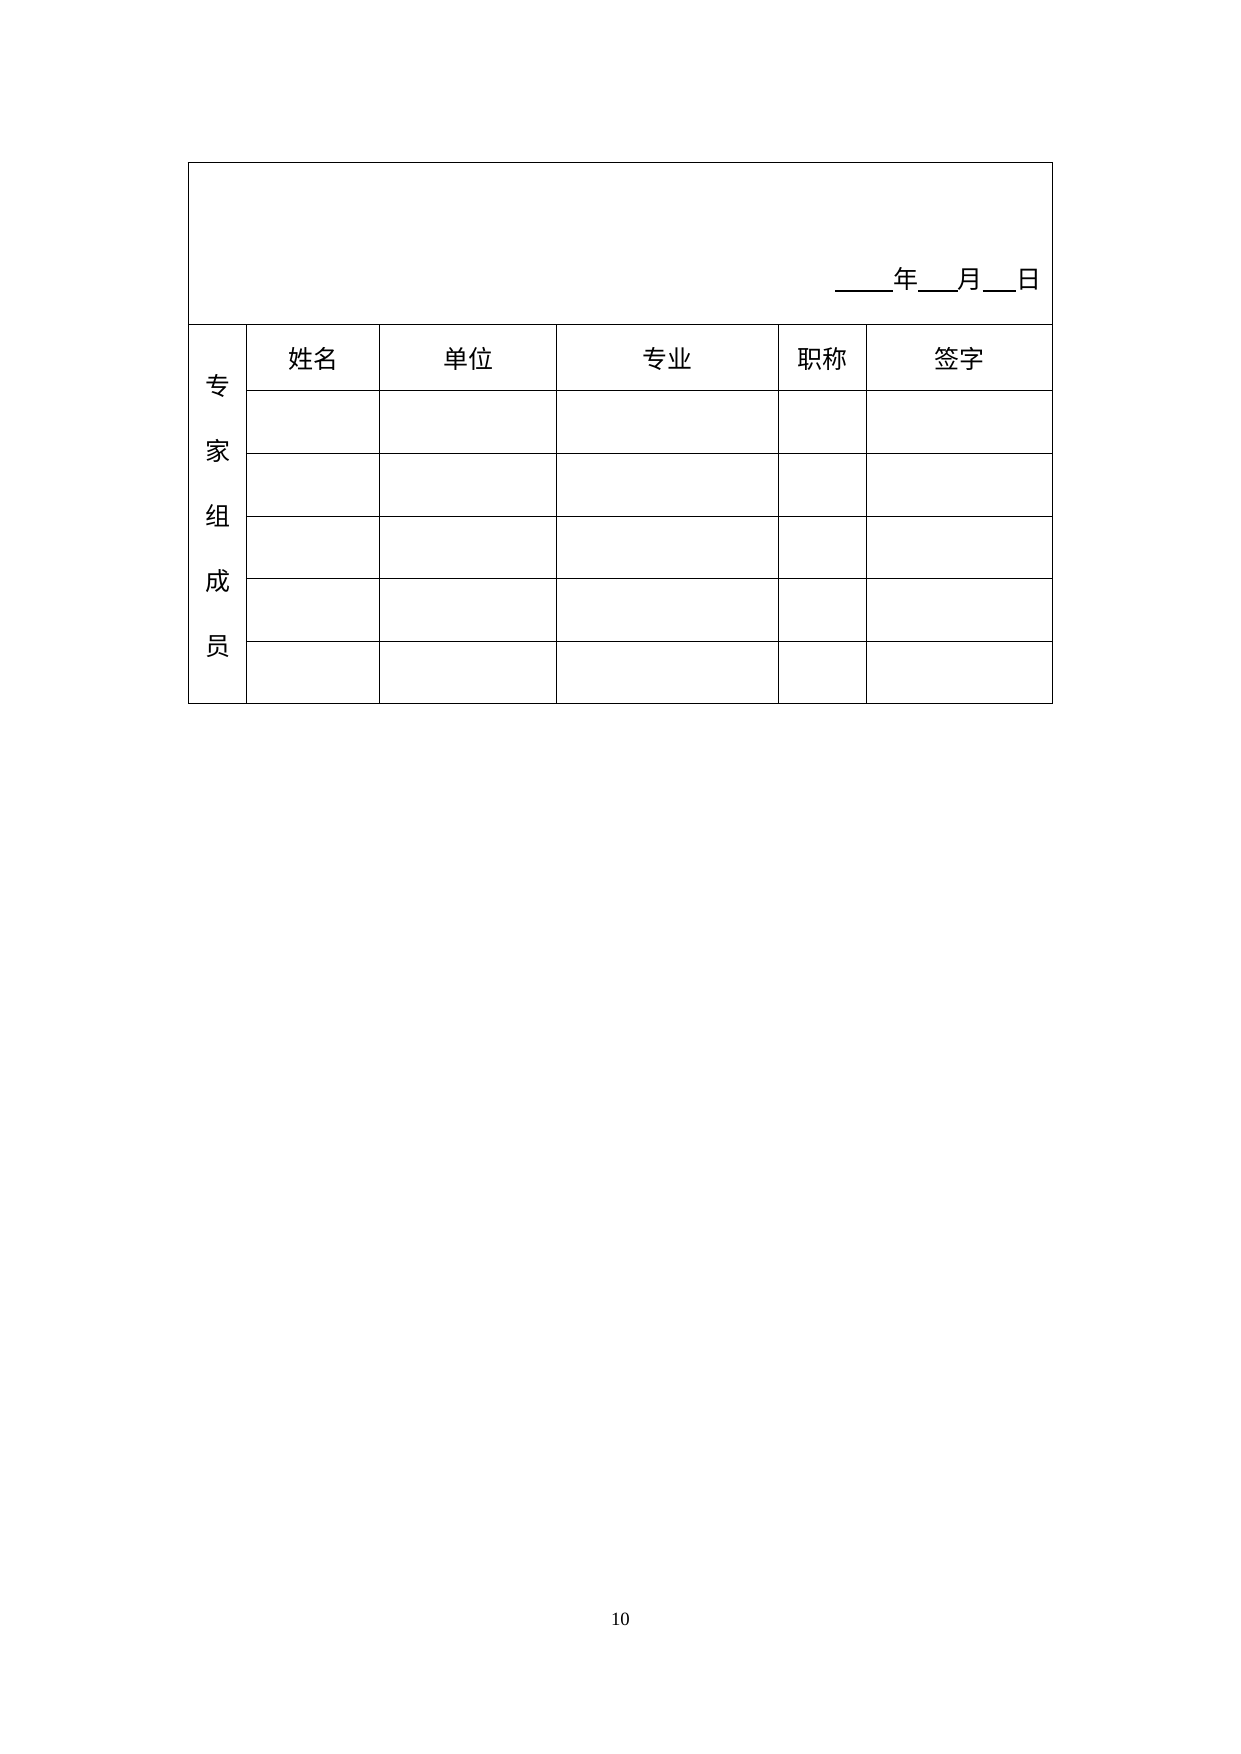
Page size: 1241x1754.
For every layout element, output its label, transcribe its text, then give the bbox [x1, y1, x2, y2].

table_cell [779, 454, 866, 516]
table_cell 签字 [867, 325, 1052, 390]
table_cell [779, 517, 866, 578]
table_cell [557, 642, 778, 703]
table_cell [779, 579, 866, 641]
table_cell [867, 579, 1052, 641]
table_cell [247, 642, 379, 703]
table_cell 单位 [380, 325, 556, 390]
table_cell 姓名 [247, 325, 379, 390]
table_cell [557, 454, 778, 516]
table_cell [867, 391, 1052, 453]
table_cell [380, 454, 556, 516]
table_cell [867, 642, 1052, 703]
table_cell [557, 391, 778, 453]
table_cell [779, 391, 866, 453]
table_cell [867, 517, 1052, 578]
table_cell [380, 579, 556, 641]
table_cell 专家组成员 [189, 325, 246, 703]
table_cell [247, 579, 379, 641]
table_cell [247, 454, 379, 516]
table_cell [557, 579, 778, 641]
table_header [189, 163, 1052, 324]
table_cell [557, 517, 778, 578]
table_cell [867, 454, 1052, 516]
table_cell [380, 517, 556, 578]
table_cell [380, 391, 556, 453]
table_cell [380, 642, 556, 703]
table_cell [247, 391, 379, 453]
table_cell [779, 642, 866, 703]
table_cell [247, 517, 379, 578]
table_cell 职称 [779, 325, 866, 390]
table_cell 专业 [557, 325, 778, 390]
